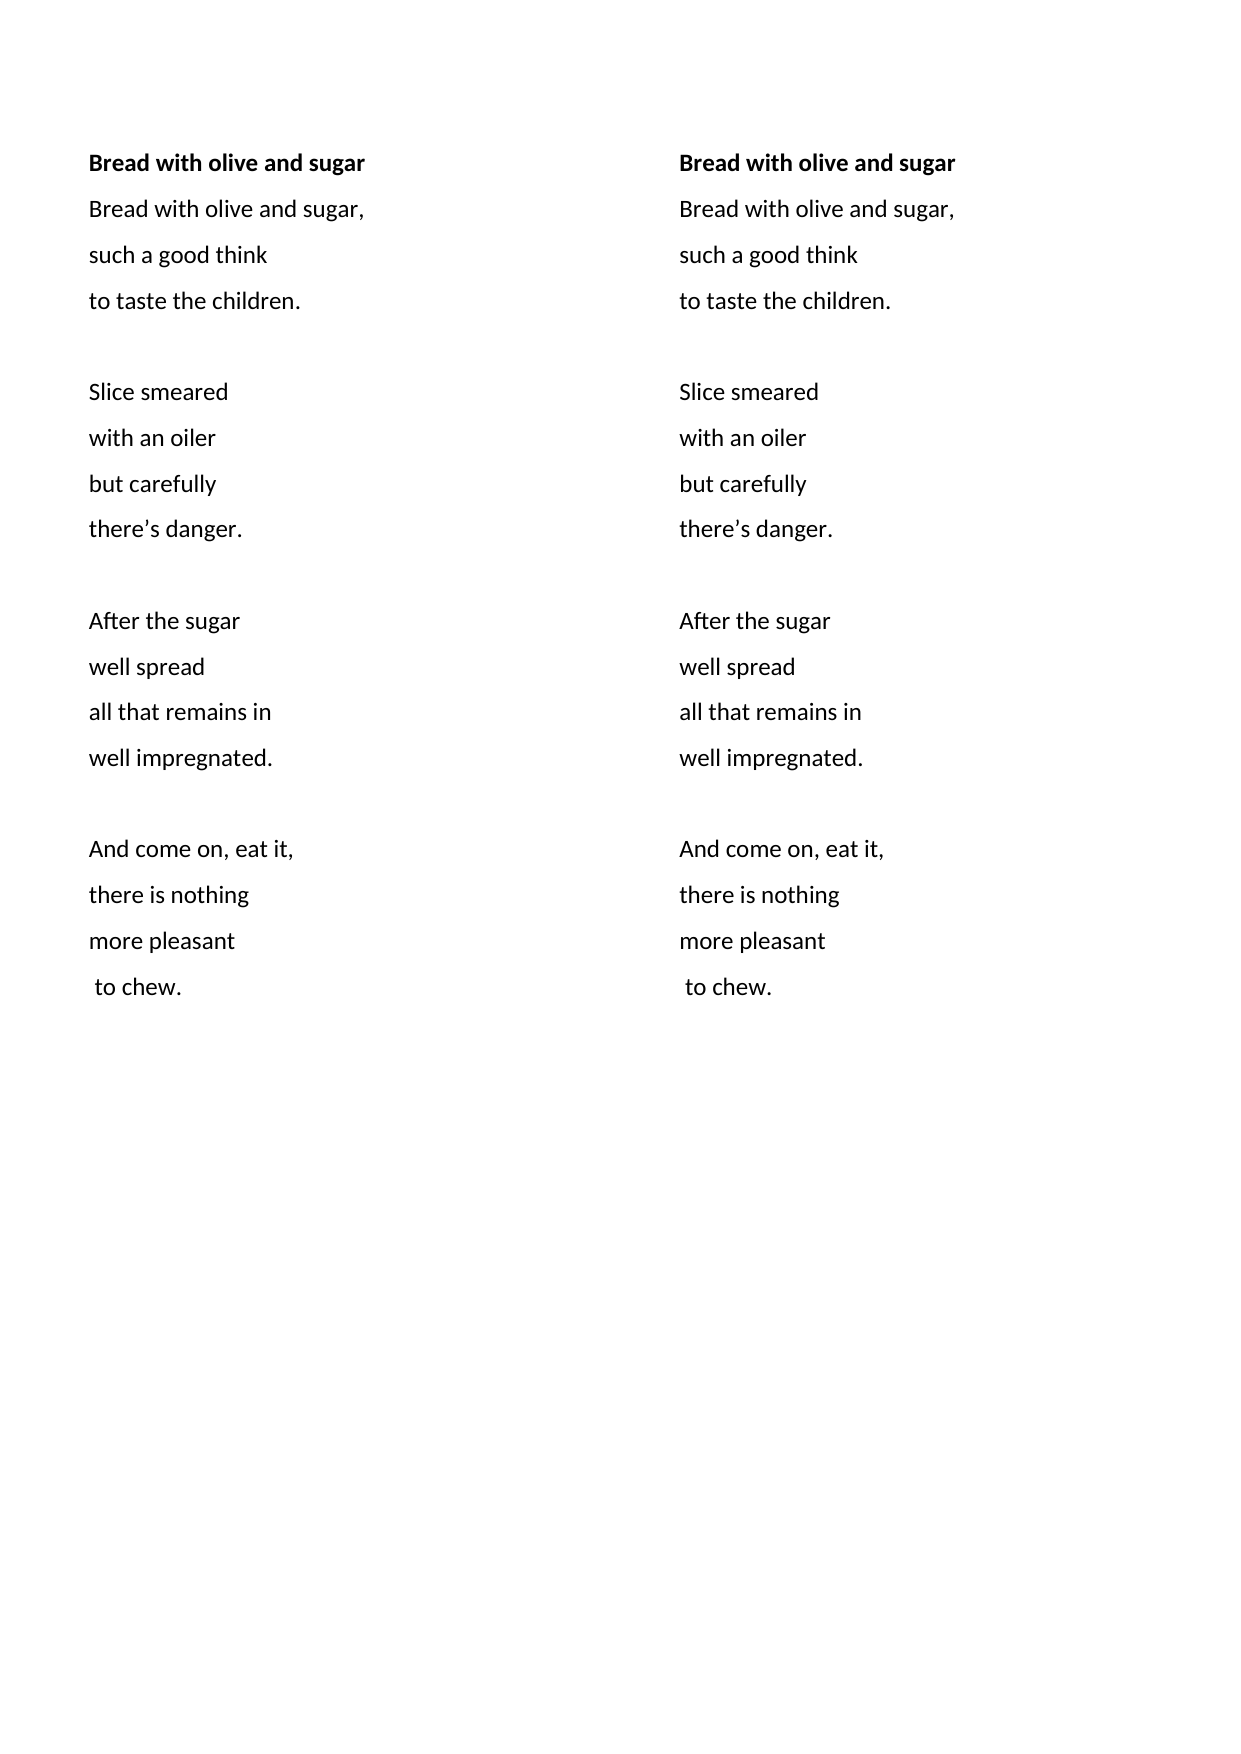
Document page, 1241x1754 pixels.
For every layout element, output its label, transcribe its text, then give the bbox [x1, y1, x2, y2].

text to chew. [89, 971, 635, 1001]
text Slice smeared [89, 376, 635, 407]
text but carefully [679, 468, 1226, 498]
text such a good think [679, 239, 1226, 269]
text to taste the children. [679, 285, 1226, 315]
text such a good think [89, 239, 635, 269]
text Slice smeared [679, 376, 1226, 407]
text all that remains in [679, 696, 1226, 727]
text Bread with olive and sugar, [89, 193, 635, 224]
text to taste the children. [89, 285, 635, 315]
text well impregnated. [679, 742, 1226, 773]
text with an oiler [89, 422, 635, 452]
text there’s danger. [89, 513, 635, 544]
text well impregnated. [89, 742, 635, 773]
text After the sugar [679, 605, 1226, 635]
text more pleasant [89, 925, 635, 956]
text more pleasant [679, 925, 1226, 956]
text After the sugar [89, 605, 635, 635]
text all that remains in [89, 696, 635, 727]
text well spread [679, 651, 1226, 681]
text there is nothing [679, 879, 1226, 910]
text And come on, eat it, [89, 833, 635, 864]
text Bread with olive and sugar [89, 148, 635, 178]
text there’s danger. [679, 513, 1226, 544]
text there is nothing [89, 879, 635, 910]
text Bread with olive and sugar, [679, 193, 1226, 224]
text Bread with olive and sugar [679, 148, 1226, 178]
text but carefully [89, 468, 635, 498]
text well spread [89, 651, 635, 681]
text And come on, eat it, [679, 833, 1226, 864]
text with an oiler [679, 422, 1226, 452]
text to chew. [679, 971, 1226, 1001]
